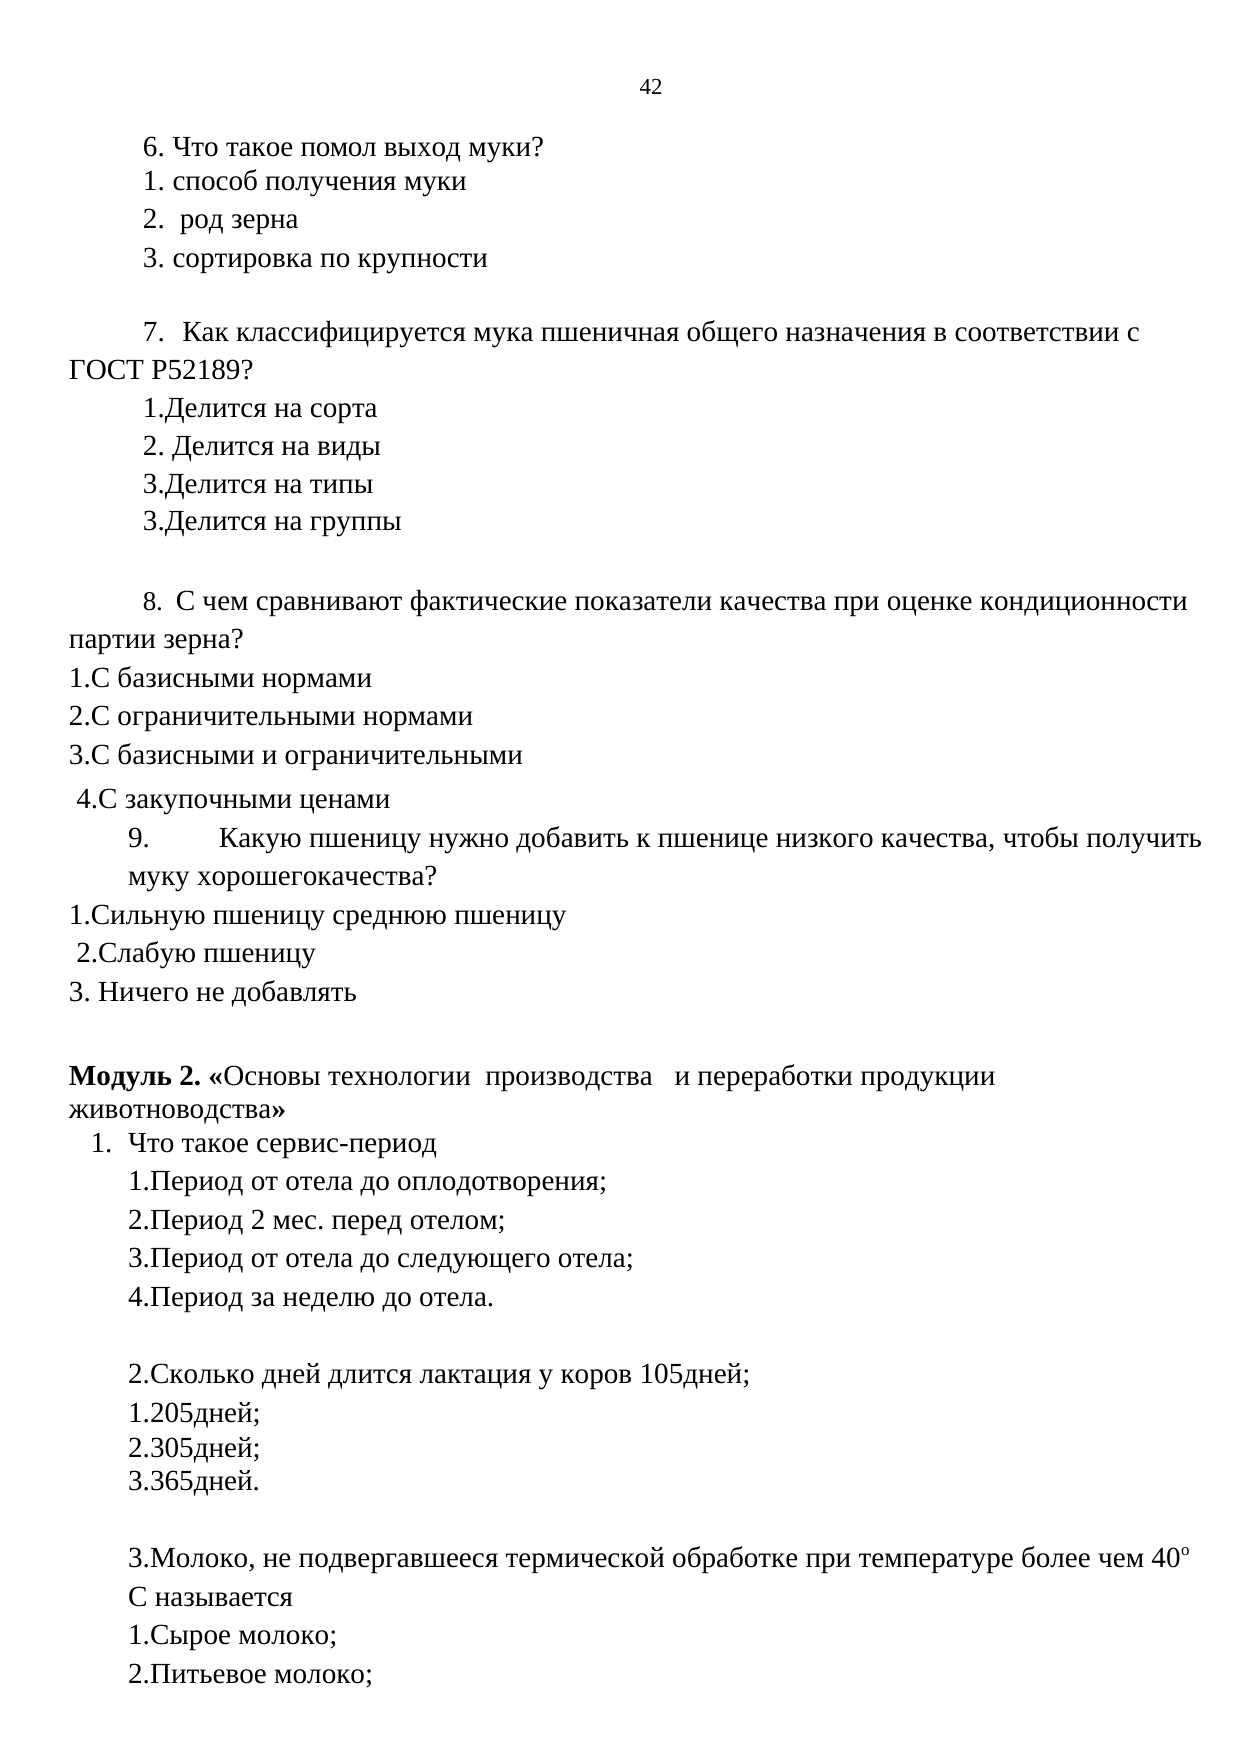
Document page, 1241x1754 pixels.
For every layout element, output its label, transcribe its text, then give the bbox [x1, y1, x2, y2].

list С чем сравнивают фактические показатели качества при оценке кондиционности партии зерна? [69, 583, 1205, 655]
text 2.305дней; [128, 1430, 1205, 1463]
text 2.Питьевое молоко; [128, 1656, 1205, 1690]
list Какую пшеницу нужно добавить к пшенице низкого качества, чтобы получить муку хорошегокачества? [128, 820, 1205, 892]
text 1.Период от отела до оплодотворения; [128, 1163, 1205, 1197]
list Что такое сервис-период [90, 1125, 1205, 1158]
text 1.Сильную пшеницу среднюю пшеницу [69, 897, 1205, 931]
text 1.Делится на сорта [69, 390, 1205, 424]
text 3. Ничего не добавлять [69, 974, 1205, 1008]
text 1.С базисными нормами [69, 660, 1205, 693]
text 3.365дней. [128, 1463, 1205, 1497]
text 1.Сырое молоко; [128, 1617, 1205, 1651]
text 2.Сколько дней длится лактация у коров 105дней; [128, 1356, 1205, 1389]
text 2.С ограничительными нормами [69, 698, 1205, 732]
text 4.С закупочными ценами [69, 781, 1205, 815]
text 2.Слабую пшеницу [69, 936, 1205, 969]
text 3.Делится на типы [69, 466, 1205, 499]
text Модуль 2. «Основы технологии производства и переработки продукции животноводства» [69, 1058, 1205, 1125]
text 2. Делится на виды [69, 428, 1205, 461]
text 3.Период от отела до следующего отела; [128, 1241, 1205, 1274]
list род зерна [69, 201, 1205, 235]
list Как классифицируется мука пшеничная общего назначения в соответствии с ГОСТ Р52189? [69, 314, 1205, 386]
list способ получения муки [69, 163, 1205, 196]
list сортировка по крупности [69, 240, 1205, 273]
text 3.Молоко, не подвергавшееся термической обработке при температуре более чем 40о С называется [128, 1540, 1205, 1612]
text 3.С базисными и ограничительными [69, 737, 1205, 771]
text 4.Период за неделю до отела. [128, 1279, 1205, 1313]
text 2.Период 2 мес. перед отелом; [128, 1202, 1205, 1236]
text 3.Делится на группы [69, 503, 1205, 537]
list Что такое помол выход муки? [69, 129, 1205, 163]
text 1.205дней; [128, 1394, 1205, 1430]
